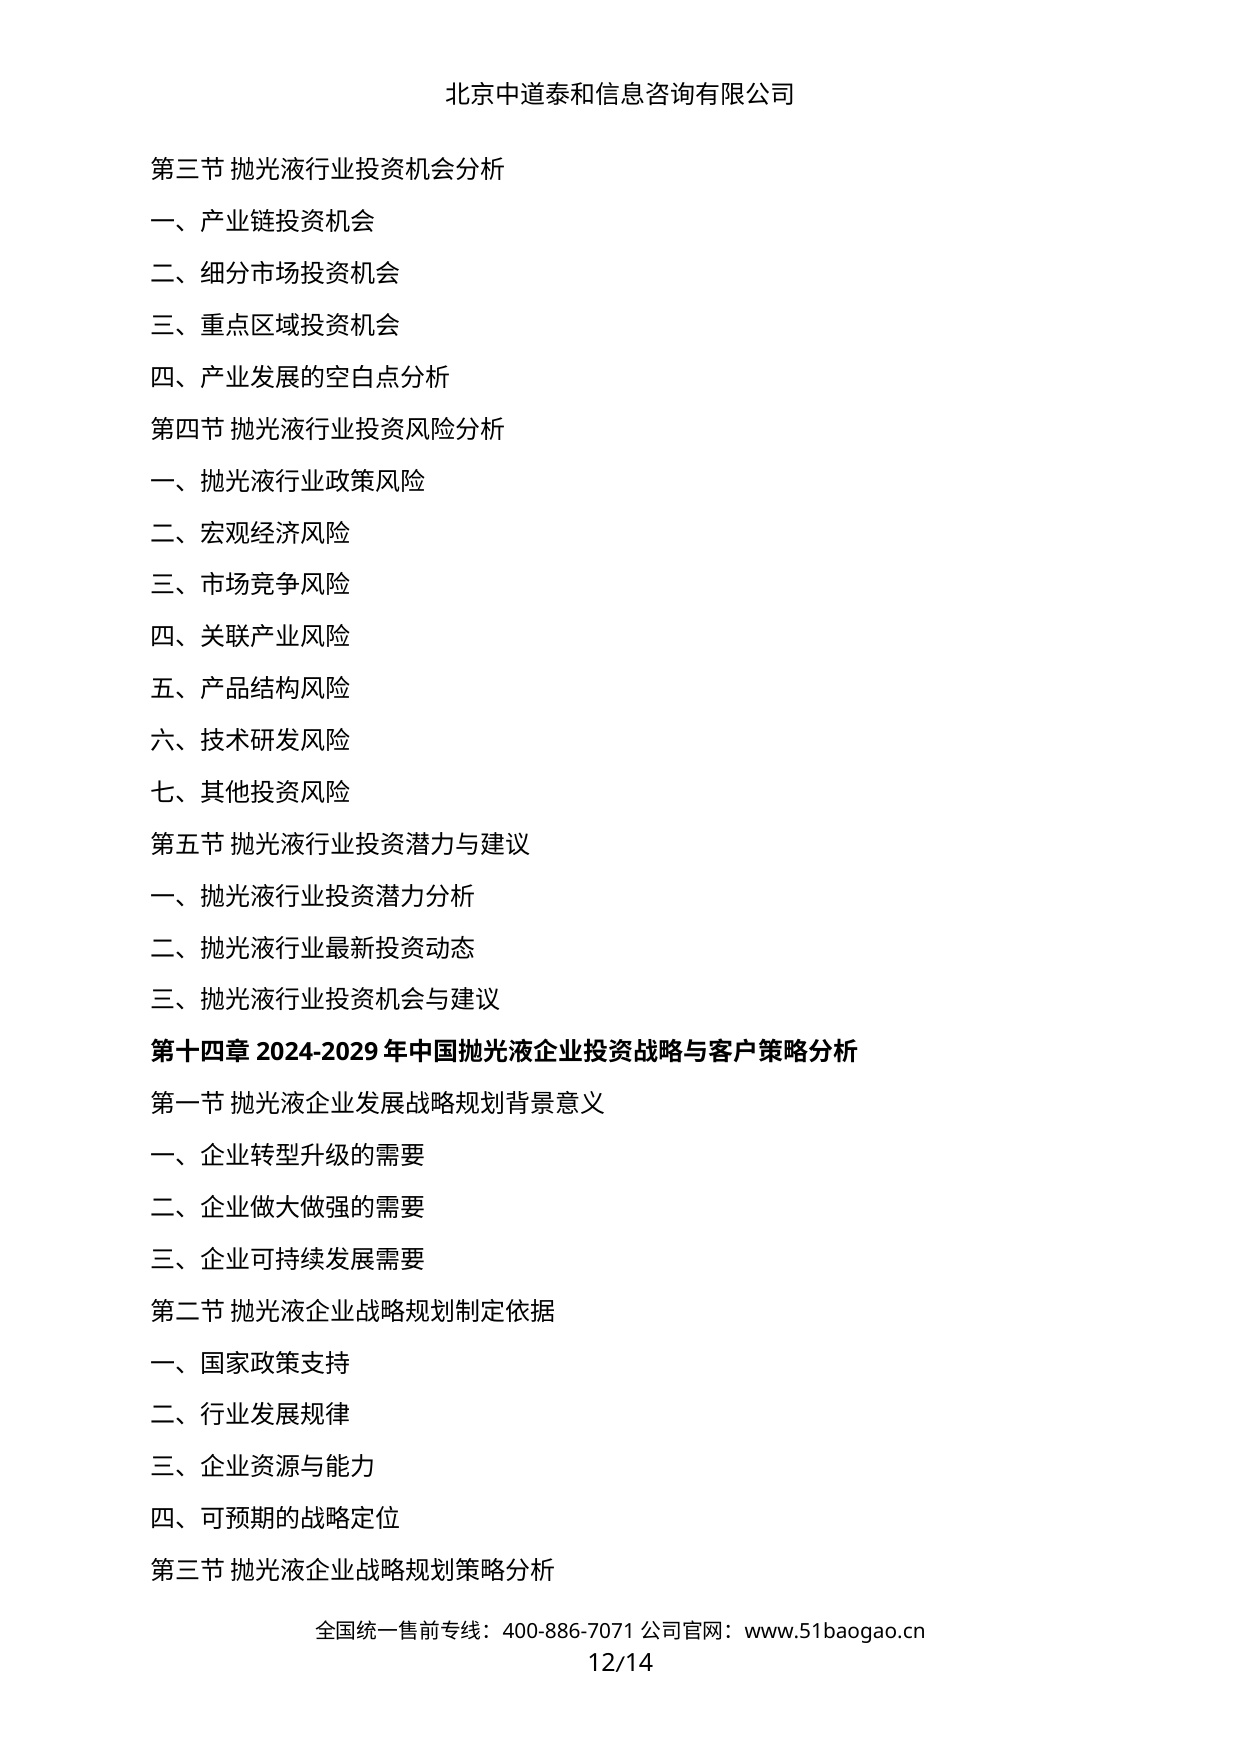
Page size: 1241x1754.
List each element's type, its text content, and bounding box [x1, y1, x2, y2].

text 二、宏观经济风险 [150, 513, 1090, 549]
text 二、企业做大做强的需要 [150, 1187, 1090, 1224]
text 一、抛光液行业投资潜力分析 [150, 876, 1090, 912]
text 三、企业资源与能力 [150, 1447, 1090, 1483]
text 一、抛光液行业政策风险 [150, 461, 1090, 497]
text 四、可预期的战略定位 [150, 1499, 1090, 1535]
text 第四节 抛光液行业投资风险分析 [150, 409, 1090, 446]
text 一、企业转型升级的需要 [150, 1136, 1090, 1172]
text 一、产业链投资机会 [150, 202, 1090, 238]
text 三、抛光液行业投资机会与建议 [150, 980, 1090, 1016]
text 二、行业发展规律 [150, 1395, 1090, 1431]
text 第五节 抛光液行业投资潜力与建议 [150, 824, 1090, 861]
text 四、关联产业风险 [150, 617, 1090, 653]
text 一、国家政策支持 [150, 1343, 1090, 1379]
text 四、产业发展的空白点分析 [150, 357, 1090, 394]
text 第三节 抛光液行业投资机会分析 [150, 150, 1090, 186]
text 第一节 抛光液企业发展战略规划背景意义 [150, 1084, 1090, 1120]
text 二、细分市场投资机会 [150, 254, 1090, 290]
text 三、重点区域投资机会 [150, 306, 1090, 342]
text 二、抛光液行业最新投资动态 [150, 928, 1090, 964]
text 五、产品结构风险 [150, 669, 1090, 705]
text 六、技术研发风险 [150, 721, 1090, 757]
text 第十四章 2024-2029年中国抛光液企业投资战略与客户策略分析 [150, 1032, 1090, 1068]
text 第三节 抛光液企业战略规划策略分析 [150, 1551, 1090, 1587]
text 三、市场竞争风险 [150, 565, 1090, 601]
text 三、企业可持续发展需要 [150, 1239, 1090, 1276]
text 第二节 抛光液企业战略规划制定依据 [150, 1291, 1090, 1327]
text 七、其他投资风险 [150, 772, 1090, 809]
